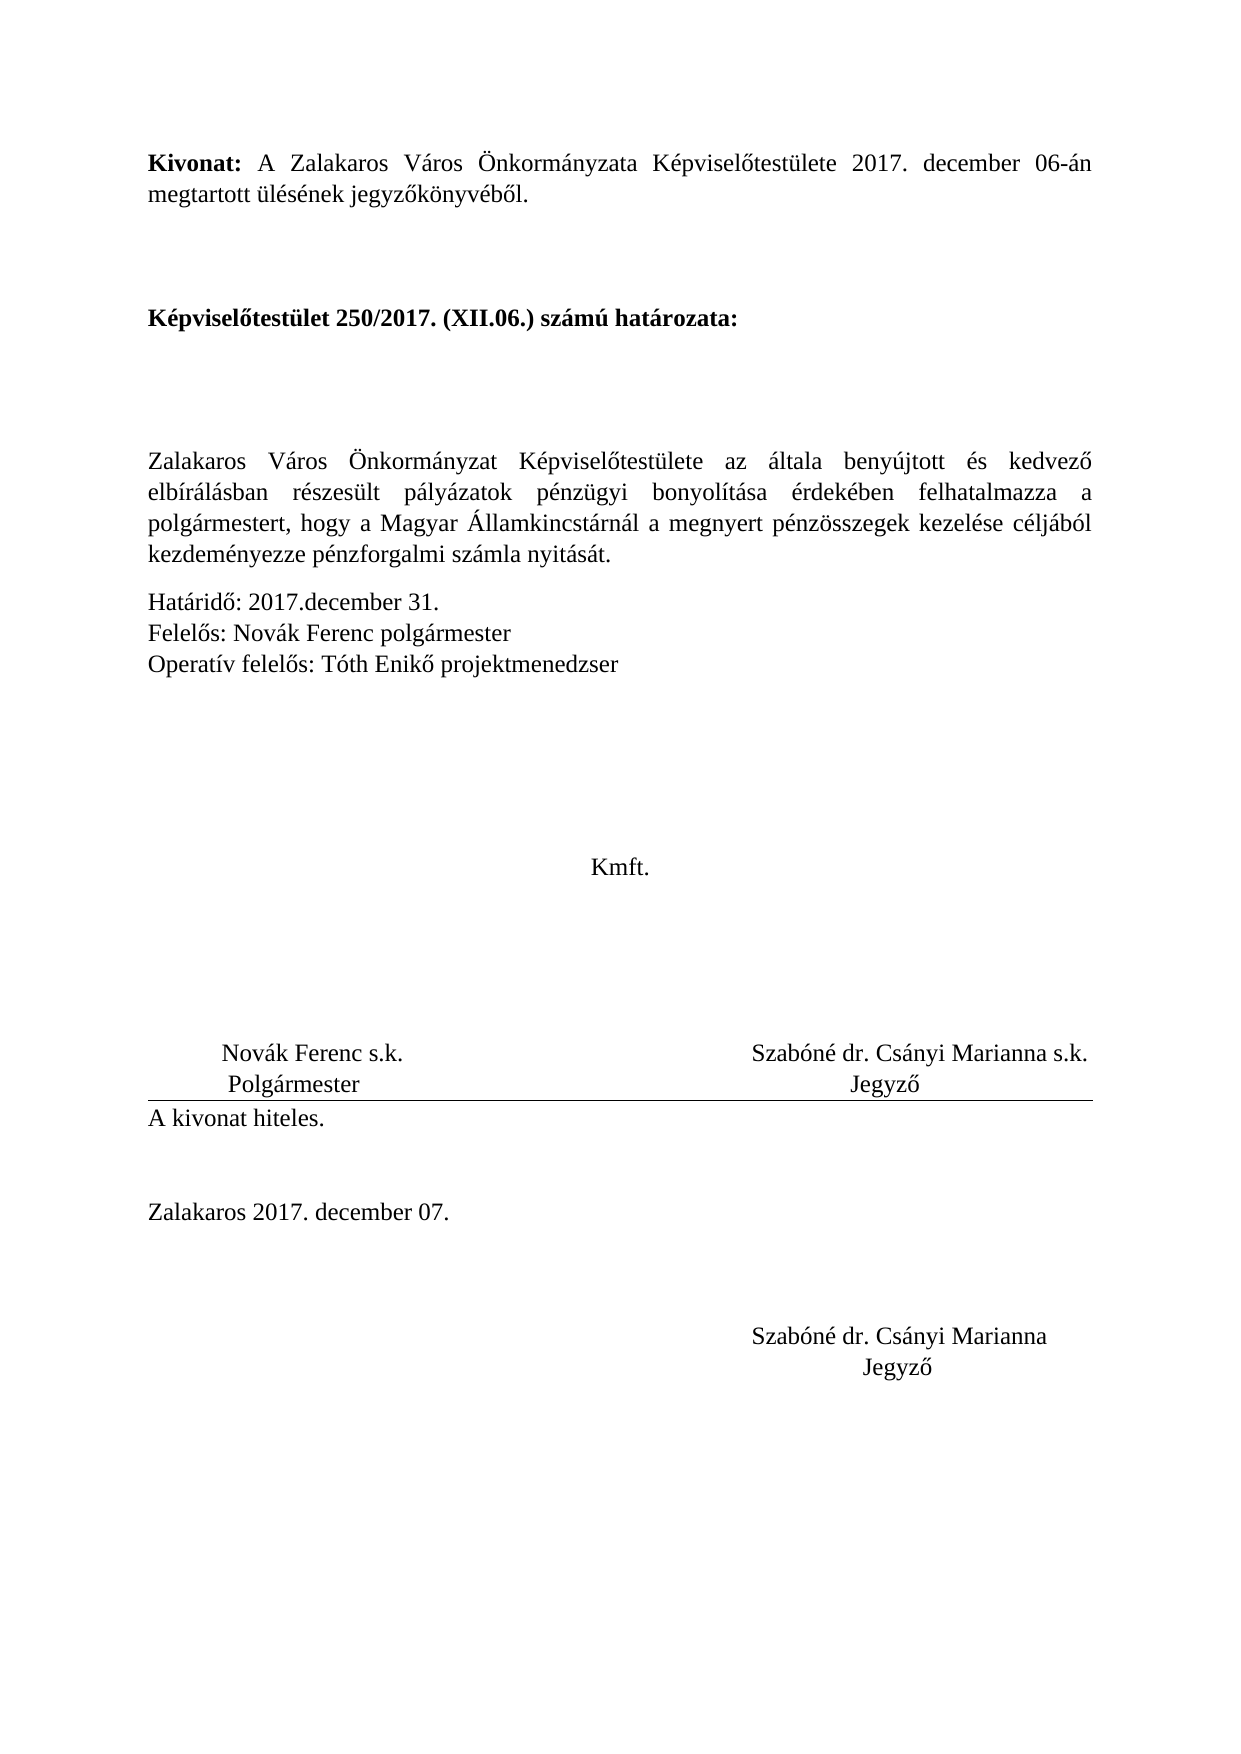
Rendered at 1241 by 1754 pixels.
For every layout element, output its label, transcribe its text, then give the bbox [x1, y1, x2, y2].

text Zalakaros 2017. december 07. [148, 1197, 1093, 1225]
text Kivonat: A Zalakaros Város Önkormányzata Képviselőtestülete 2017. december 06-án megtartott ülésének jegyzőkönyvéből. [148, 148, 1093, 207]
list Képviselőtestület 250/2017. (XII.06.) számú határozata: [148, 303, 1093, 332]
text Kmft. [148, 852, 1093, 880]
text Szabóné dr. Csányi Marianna [148, 1321, 1093, 1349]
text Zalakaros Város Önkormányzat Képviselőtestülete az általa benyújtott és kedvező elbírálásban részesült pályázatok pénzügyi bonyolítása érdekében felhatalmazza a polgármestert, hogy a Magyar Államkincstárnál a megnyert pénzösszegek kezelése céljából kezdeményezze pénzforgalmi számla nyitását. [148, 446, 1093, 568]
text Felelős: Novák Ferenc polgármester [148, 618, 1093, 647]
text Polgármester Jegyző [148, 1069, 1093, 1100]
text A kivonat hiteles. [148, 1103, 1093, 1132]
text Jegyző [148, 1352, 1093, 1381]
text Operatív felelős: Tóth Enikő projektmenedzser [148, 649, 1093, 678]
text Határidő: 2017.december 31. [148, 587, 1093, 616]
text Novák Ferenc s.k. Szabóné dr. Csányi Marianna s.k. [148, 1038, 1093, 1067]
